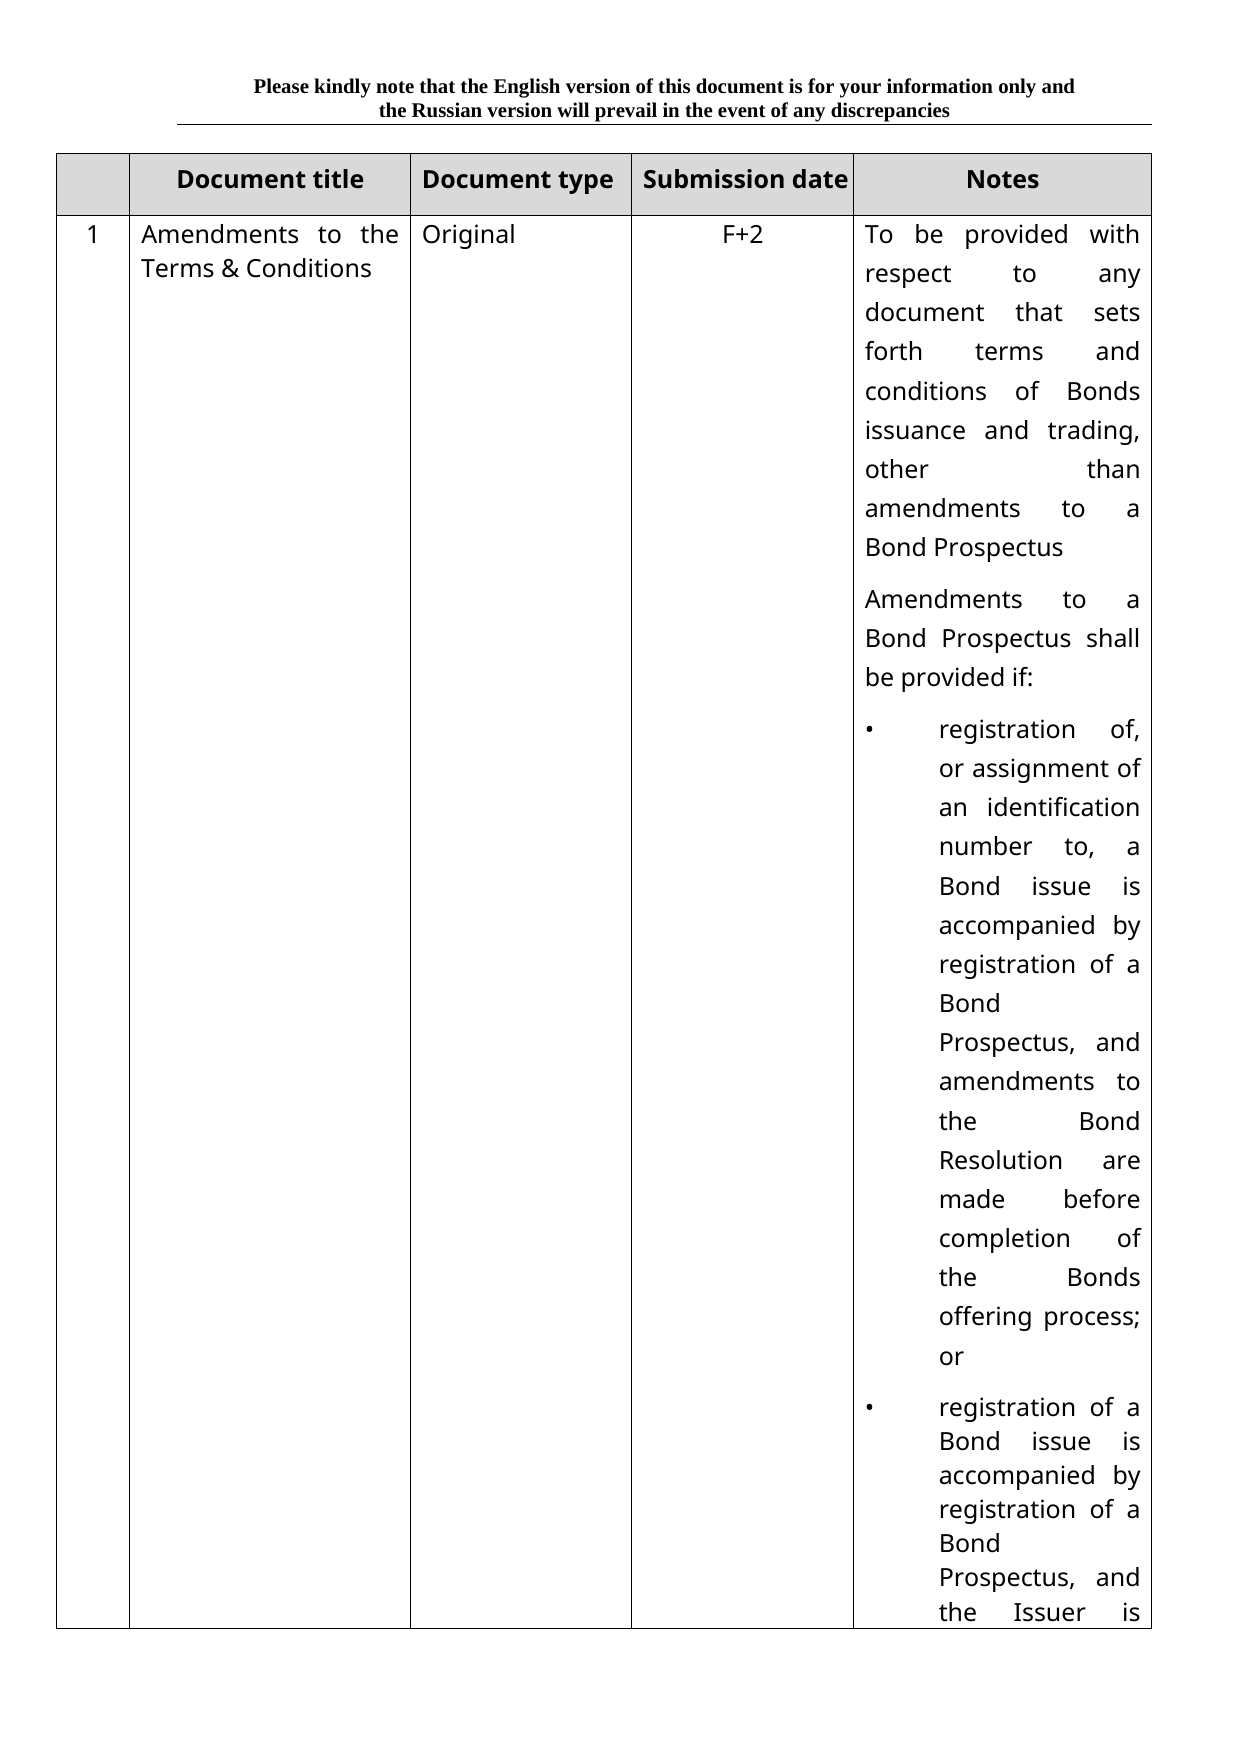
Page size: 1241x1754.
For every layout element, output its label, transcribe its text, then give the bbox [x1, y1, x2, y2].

table_header Document title [130, 154, 410, 215]
table_cell F+2 [632, 216, 853, 1628]
table_cell Original [411, 216, 631, 1628]
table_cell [130, 216, 410, 1628]
table_header Submission date [632, 154, 853, 215]
table_header [57, 154, 129, 215]
table_header Document type [411, 154, 631, 215]
table_header Notes [854, 154, 1151, 215]
table_cell 1 [57, 216, 129, 1628]
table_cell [854, 216, 1151, 1628]
